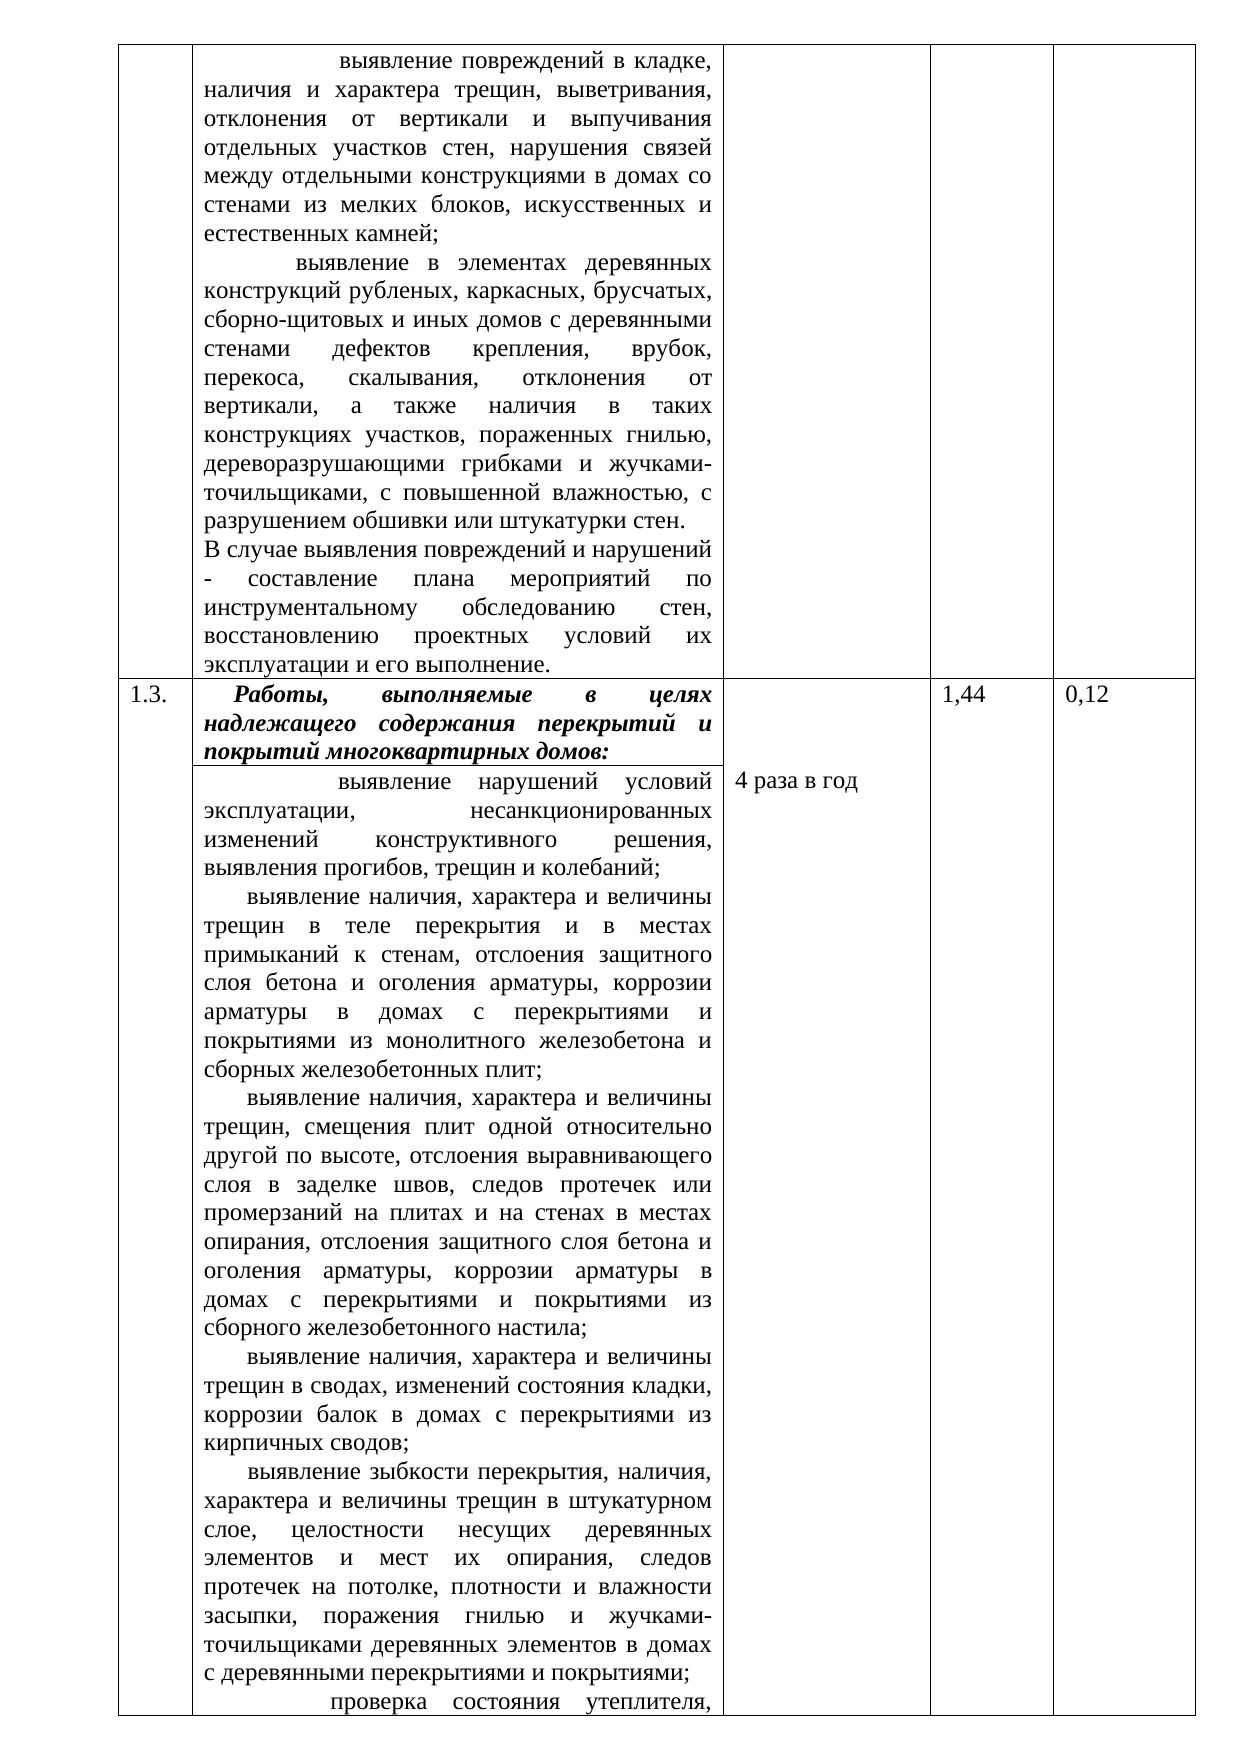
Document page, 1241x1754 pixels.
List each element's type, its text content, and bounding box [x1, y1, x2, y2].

table_cell Работы, выполняемые в целях надлежащего содержания перекрытий и покрытий многоквартирных домов: [193, 679, 723, 765]
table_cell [193, 766, 723, 1715]
table_cell выявление повреждений в кладке, наличия и характера трещин, выветривания, отклонения от вертикали и выпучивания отдельных участков стен, нарушения связей между отдельными конструкциями в домах со стенами из мелких блоков, искусственных и естественных камней; выявление в элементах деревянных конструкций рубленых, каркасных, брусчатых, сборно-щитовых и иных домов с деревянными стенами дефектов крепления, врубок, перекоса, скалывания, отклонения от вертикали, а также наличия в таких конструкциях участков, пораженных гнилью, дереворазрушающими грибками и жучками-точильщиками, с повышенной влажностью, с разрушением обшивки или штукатурки стен. В случае выявления повреждений и нарушений - составление плана мероприятий по инструментальному обследованию стен, восстановлению проектных условий их эксплуатации и его выполнение. [193, 45, 723, 678]
table_cell 1.3. [119, 679, 192, 1715]
table_cell 0,12 [1054, 679, 1195, 1715]
table_cell 1,44 [931, 679, 1053, 1715]
table_cell 4 раза в год [724, 679, 930, 1715]
